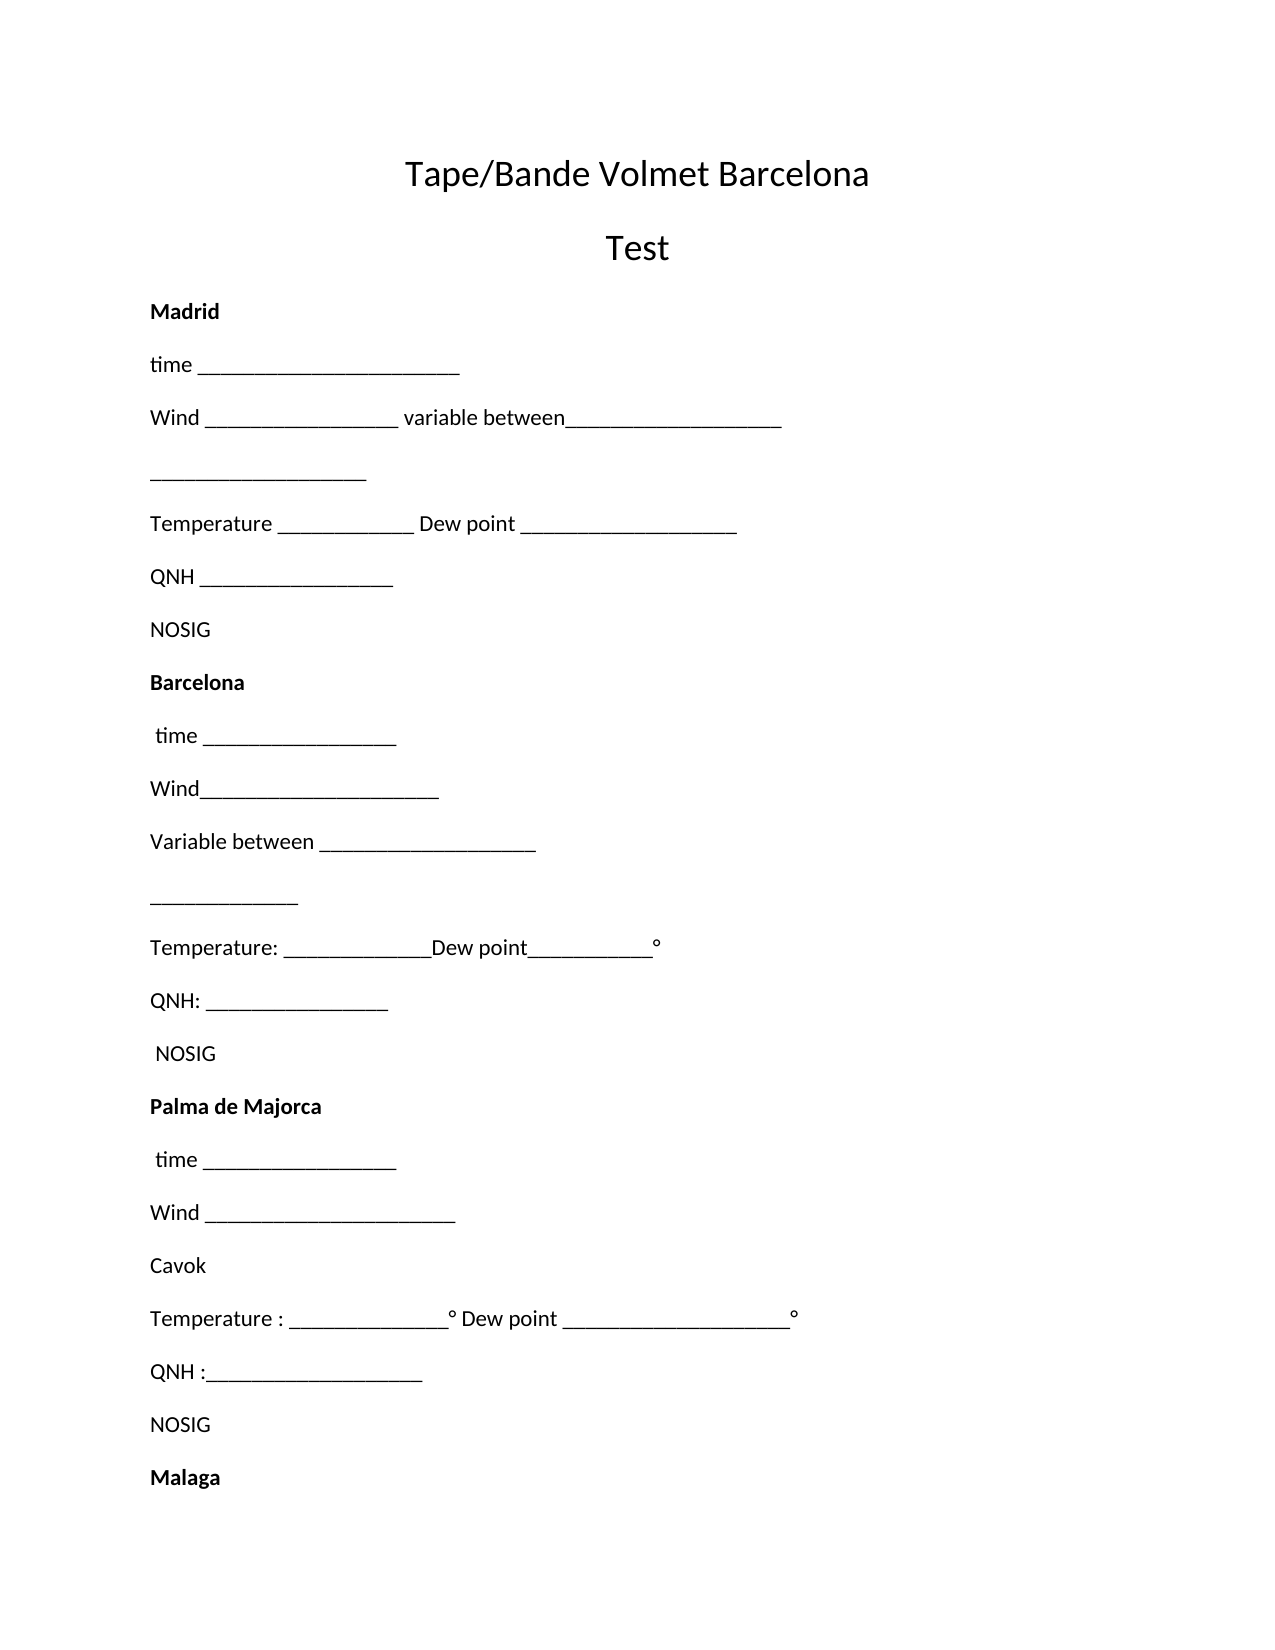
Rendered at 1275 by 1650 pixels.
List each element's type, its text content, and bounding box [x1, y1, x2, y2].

text Temperature ____________ Dew point ___________________ [150, 509, 1125, 537]
text QNH :___________________ [150, 1357, 1125, 1386]
text NOSIG [150, 615, 1125, 643]
text Cavok [150, 1251, 1125, 1279]
text QNH _________________ [150, 562, 1125, 590]
text Madrid [150, 297, 1125, 325]
text Malaga [150, 1463, 1125, 1492]
text ___________________ [150, 456, 1125, 484]
text Tape/Bande Volmet Barcelona [150, 150, 1125, 196]
text NOSIG [150, 1411, 1125, 1438]
text time _________________ [150, 721, 1125, 749]
text _____________ [150, 880, 1125, 908]
text time _________________ [150, 1145, 1125, 1173]
text Wind _________________ variable between___________________ [150, 403, 1125, 431]
text Variable between ___________________ [150, 827, 1125, 855]
text QNH: ________________ [150, 986, 1125, 1014]
text Barcelona [150, 668, 1125, 696]
text Test [150, 223, 1125, 269]
text Temperature : ______________° Dew point ____________________° [150, 1304, 1125, 1332]
text Palma de Majorca [150, 1092, 1125, 1120]
text Wind ______________________ [150, 1198, 1125, 1226]
text time _______________________ [150, 350, 1125, 378]
text NOSIG [150, 1039, 1125, 1067]
text Wind_____________________ [150, 774, 1125, 802]
text Temperature: _____________Dew point___________° [150, 933, 1125, 961]
